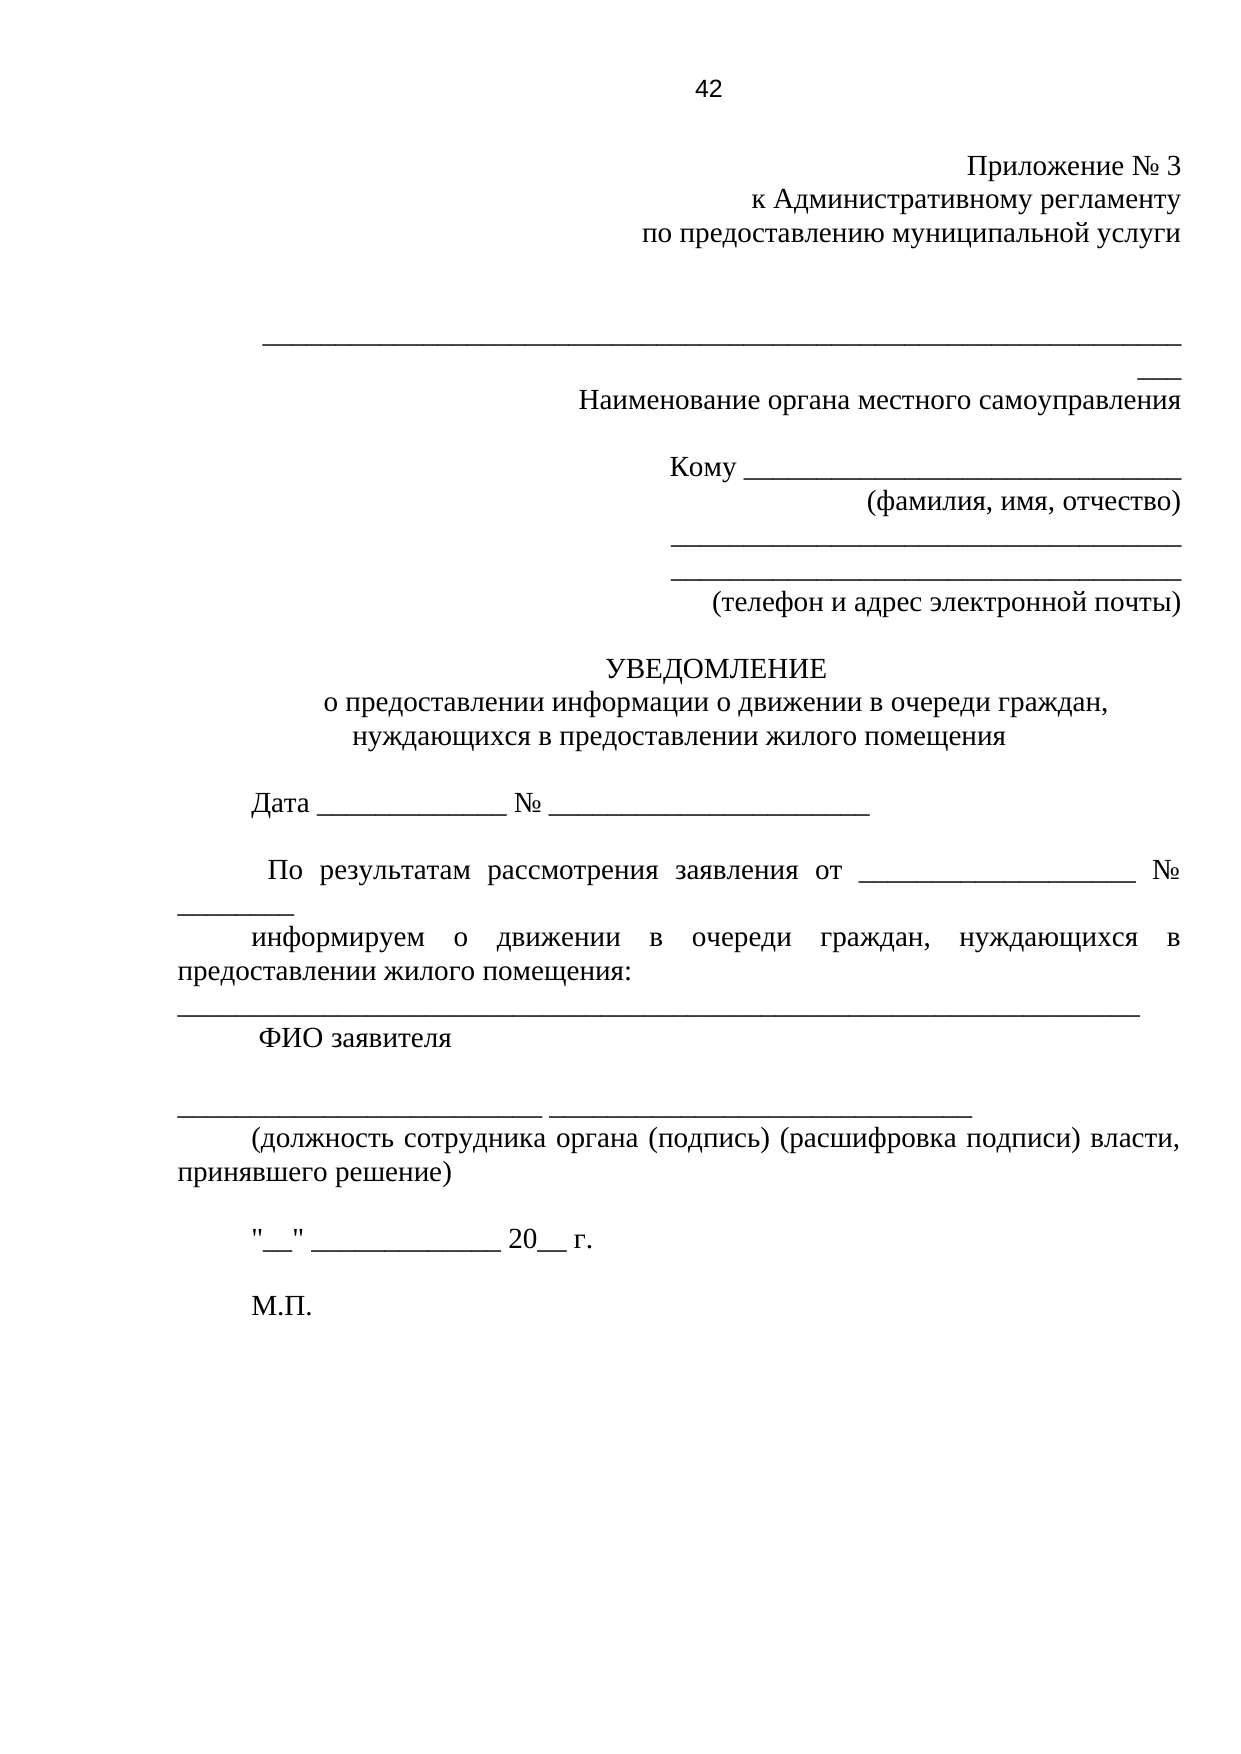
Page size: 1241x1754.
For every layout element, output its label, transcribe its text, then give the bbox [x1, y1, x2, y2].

text По результатам рассмотрения заявления от ___________________ № ________ [177, 852, 1181, 919]
text информируем о движении в очереди граждан, нуждающихся в предоставлении жилого помещения: [177, 919, 1181, 986]
text ФИО заявителя [177, 1020, 1181, 1053]
text к Административному регламенту [177, 181, 1181, 215]
text Наименование органа местного самоуправления [177, 382, 1181, 416]
text "__" _____________ 20__ г. [177, 1221, 1181, 1254]
text М.П. [177, 1288, 1181, 1322]
text Дата _____________ № ______________________ [177, 785, 1181, 818]
text Кому ______________________________ [177, 449, 1181, 483]
text о предоставлении информации о движении в очереди граждан, нуждающихся в предоставлении жилого помещения [177, 684, 1181, 751]
text ___________________________________ [177, 517, 1181, 550]
text по предоставлению муниципальной услуги [177, 215, 1181, 248]
text (телефон и адрес электронной почты) [177, 584, 1181, 617]
text (фамилия, имя, отчество) [177, 483, 1181, 517]
text _________________________ _____________________________ [177, 1087, 1181, 1120]
text Приложение № 3 [177, 148, 1181, 181]
text ___________________________________ [177, 550, 1181, 584]
text __________________________________________________________________ [177, 315, 1181, 382]
text (должность сотрудника органа (подпись) (расшифровка подписи) власти, принявшего решение) [177, 1120, 1181, 1187]
text УВЕДОМЛЕНИЕ [177, 651, 1181, 684]
text __________________________________________________________________ [177, 986, 1181, 1020]
